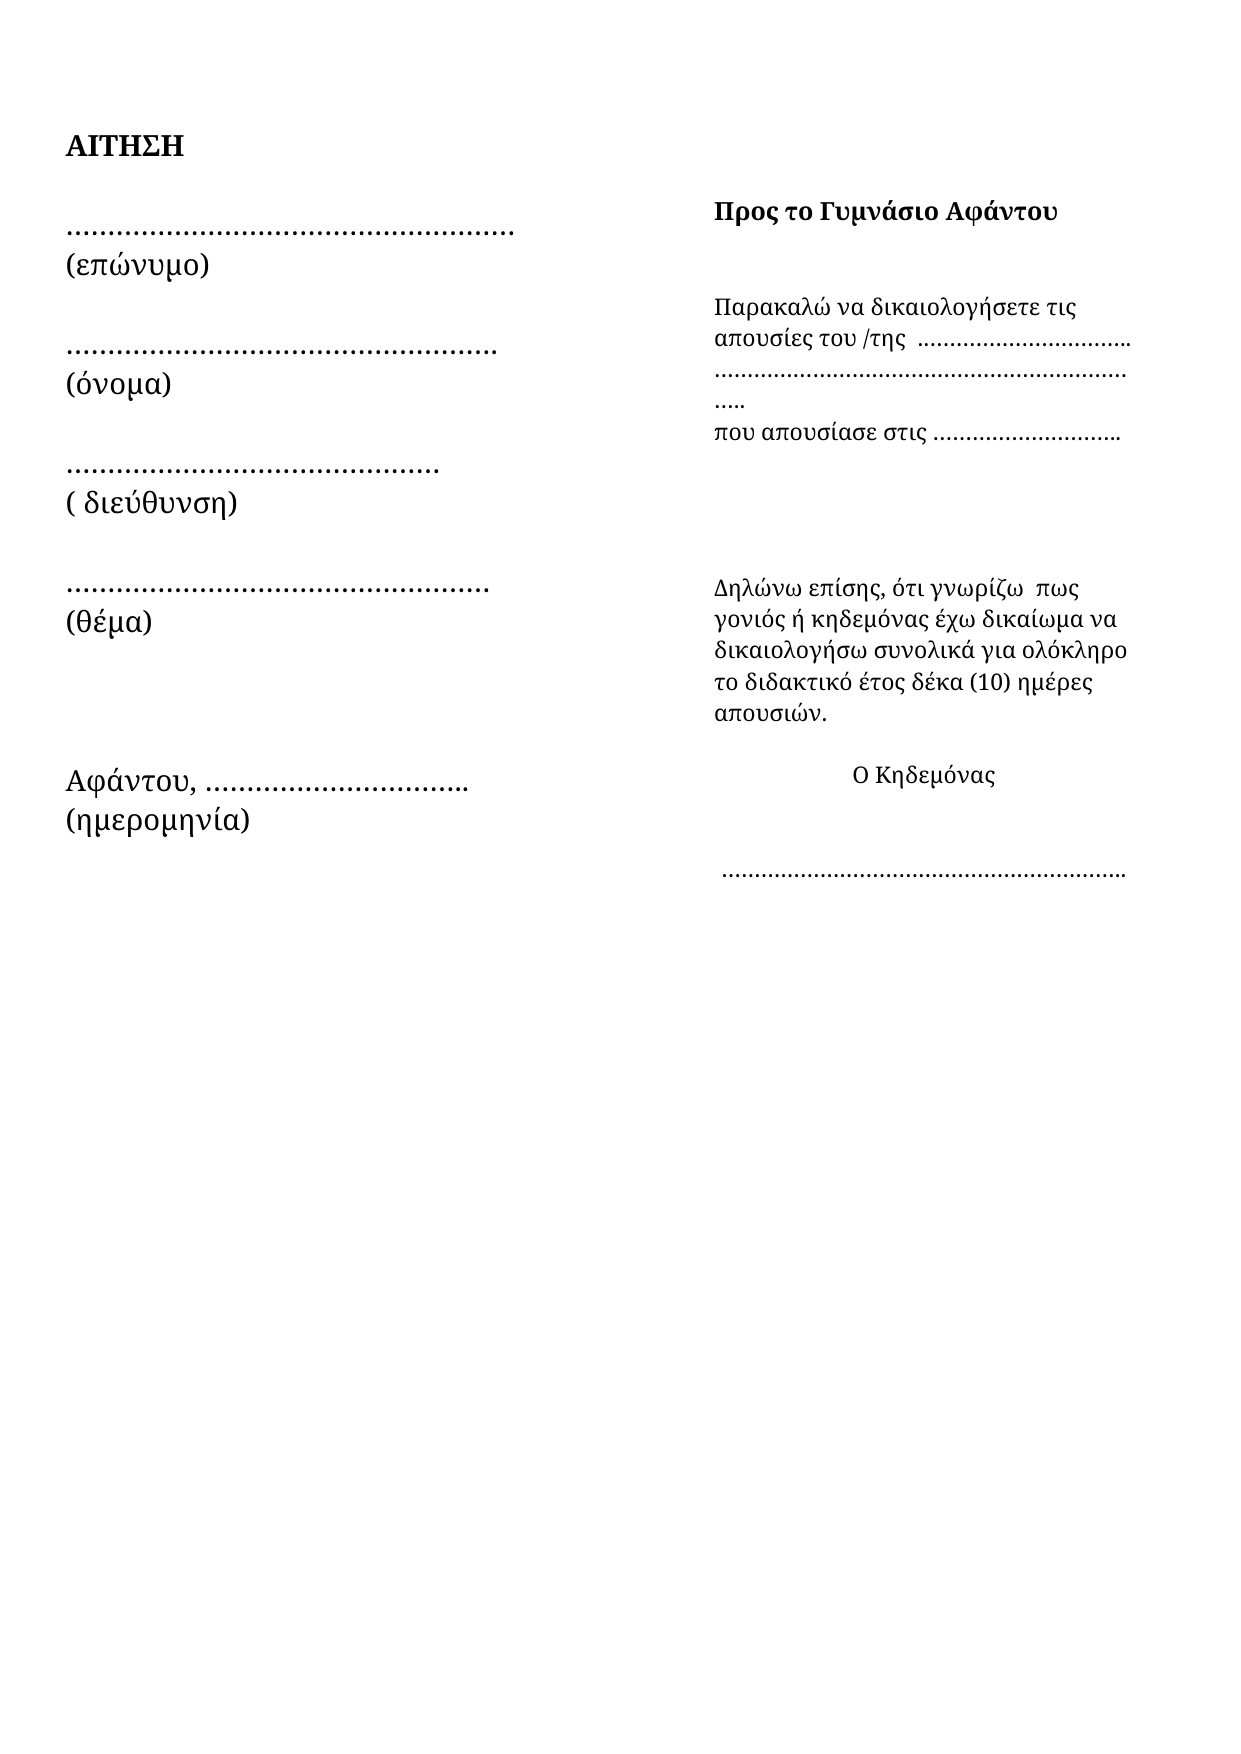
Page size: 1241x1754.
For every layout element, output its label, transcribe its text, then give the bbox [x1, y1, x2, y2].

table_header Προς το Γυμνάσιο Αφάντου Παρακαλώ να δικαιολογήσετε τις απουσίες του /της .………………………….. ………………………………………………………….. που απουσίασε στις ……………………….. Δηλώνω επίσης, ότι γνωρίζω πως γονιός ή κηδεμόνας έχω δικαίωμα να δικαιολογήσω συνολικά για ολόκληρο το διδακτικό έτος δέκα (10) ημέρες απουσιών. Ο Κηδεμόνας …………………………………………………….. [703, 131, 1144, 1384]
table_header ΑΙΤΗΣΗ ……………………………………………… (επώνυμο) ……………………………………………. (όνομα) ……………………………………… ( διεύθυνση) …………………………………………… (θέμα) Αφάντου, ………………………….. (ημερομηνία) [54, 97, 633, 1552]
